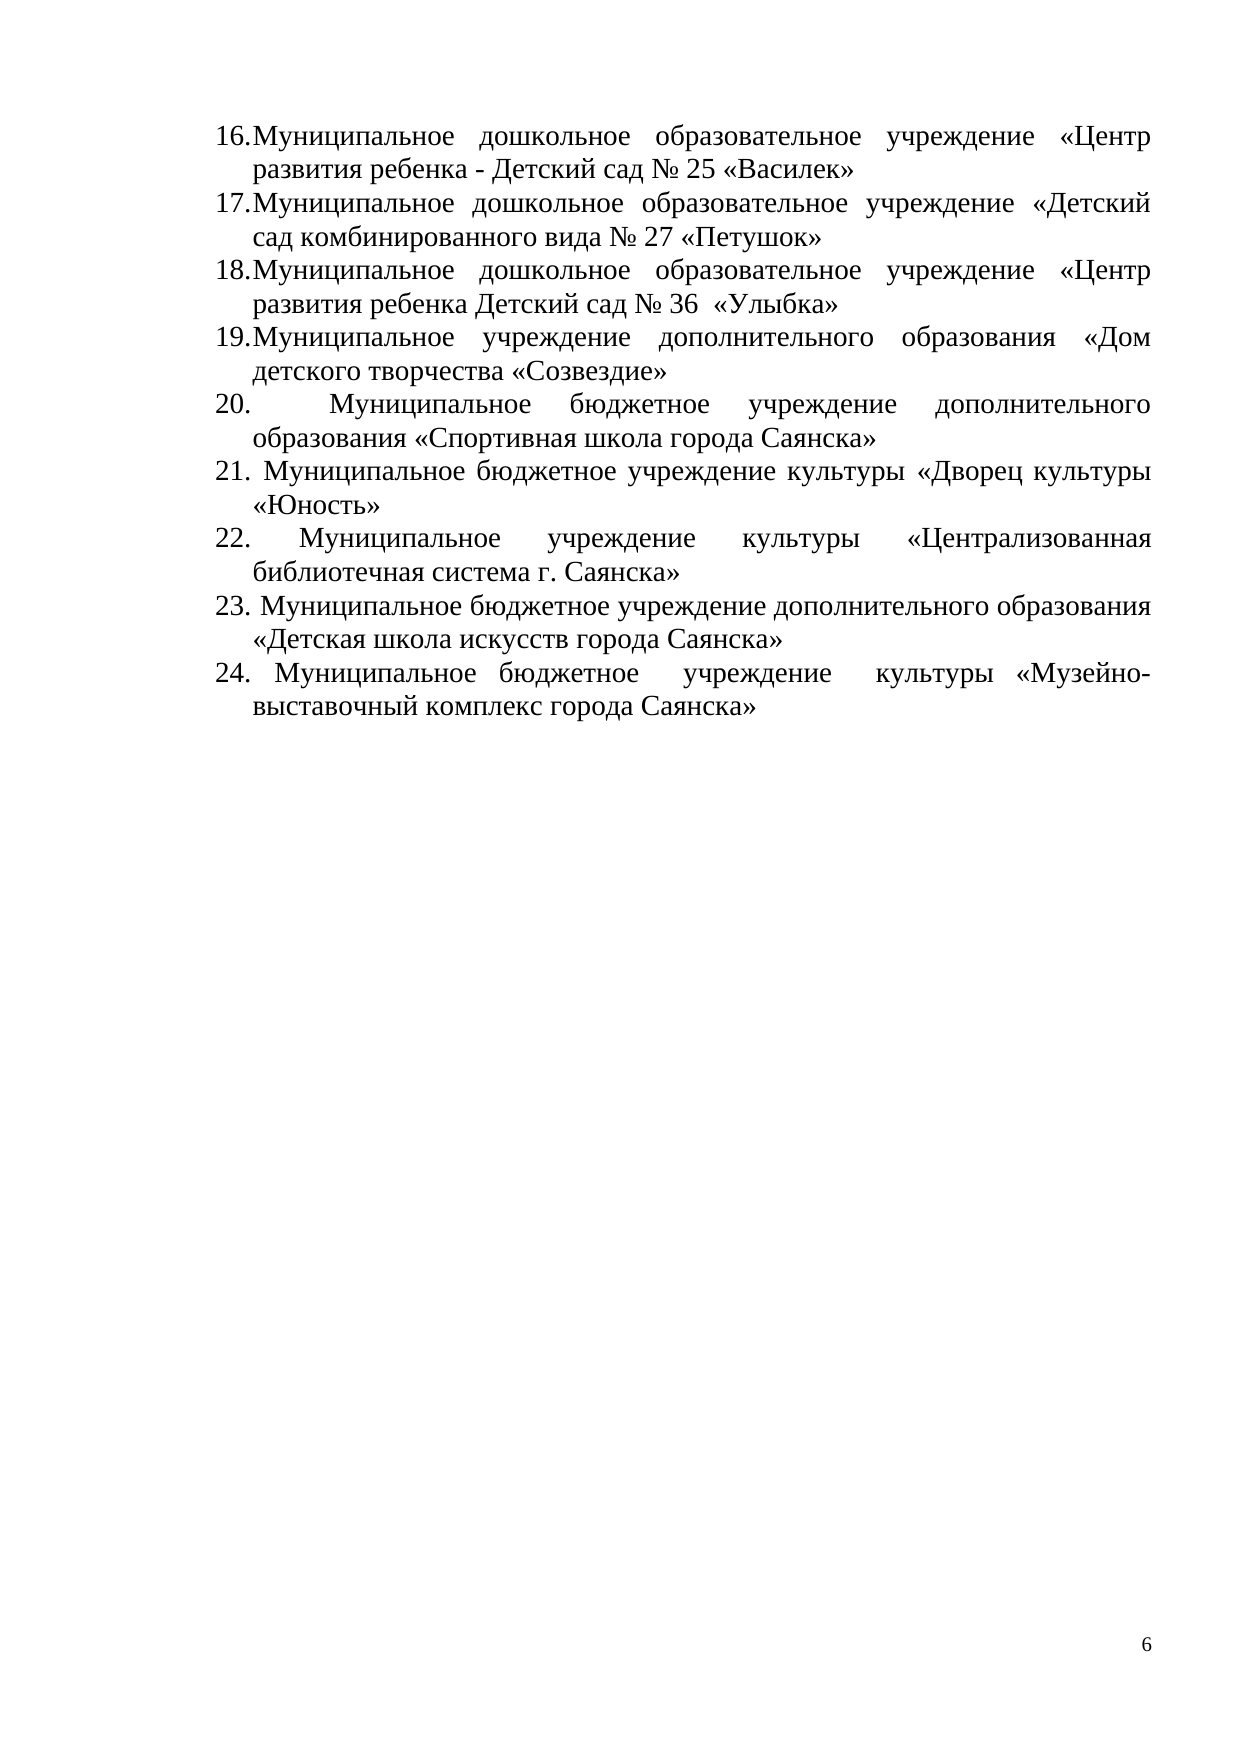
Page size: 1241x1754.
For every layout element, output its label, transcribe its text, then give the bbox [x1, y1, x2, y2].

list Муниципальное бюджетное учреждение дополнительного образования «Спортивная школа города Саянска» [215, 386, 1152, 453]
list Муниципальное дошкольное образовательное учреждение «Центр развития ребенка - Детский сад № 25 «Василек» [215, 118, 1152, 185]
list Муниципальное учреждение дополнительного образования «Дом детского творчества «Созвездие» [215, 319, 1152, 386]
list Муниципальное дошкольное образовательное учреждение «Детский сад комбинированного вида № 27 «Петушок» [215, 185, 1152, 252]
list Муниципальное бюджетное учреждение культуры «Дворец культуры «Юность» [215, 453, 1152, 521]
list Муниципальное бюджетное учреждение культуры «Музейно-выставочный комплекс города Саянска» [215, 655, 1152, 722]
list Муниципальное учреждение культуры «Централизованная библиотечная система г. Саянска» [215, 521, 1152, 588]
list Муниципальное дошкольное образовательное учреждение «Центр развития ребенка Детский сад № 36 «Улыбка» [215, 252, 1152, 319]
list Муниципальное бюджетное учреждение дополнительного образования «Детская школа искусств города Саянска» [215, 588, 1152, 655]
